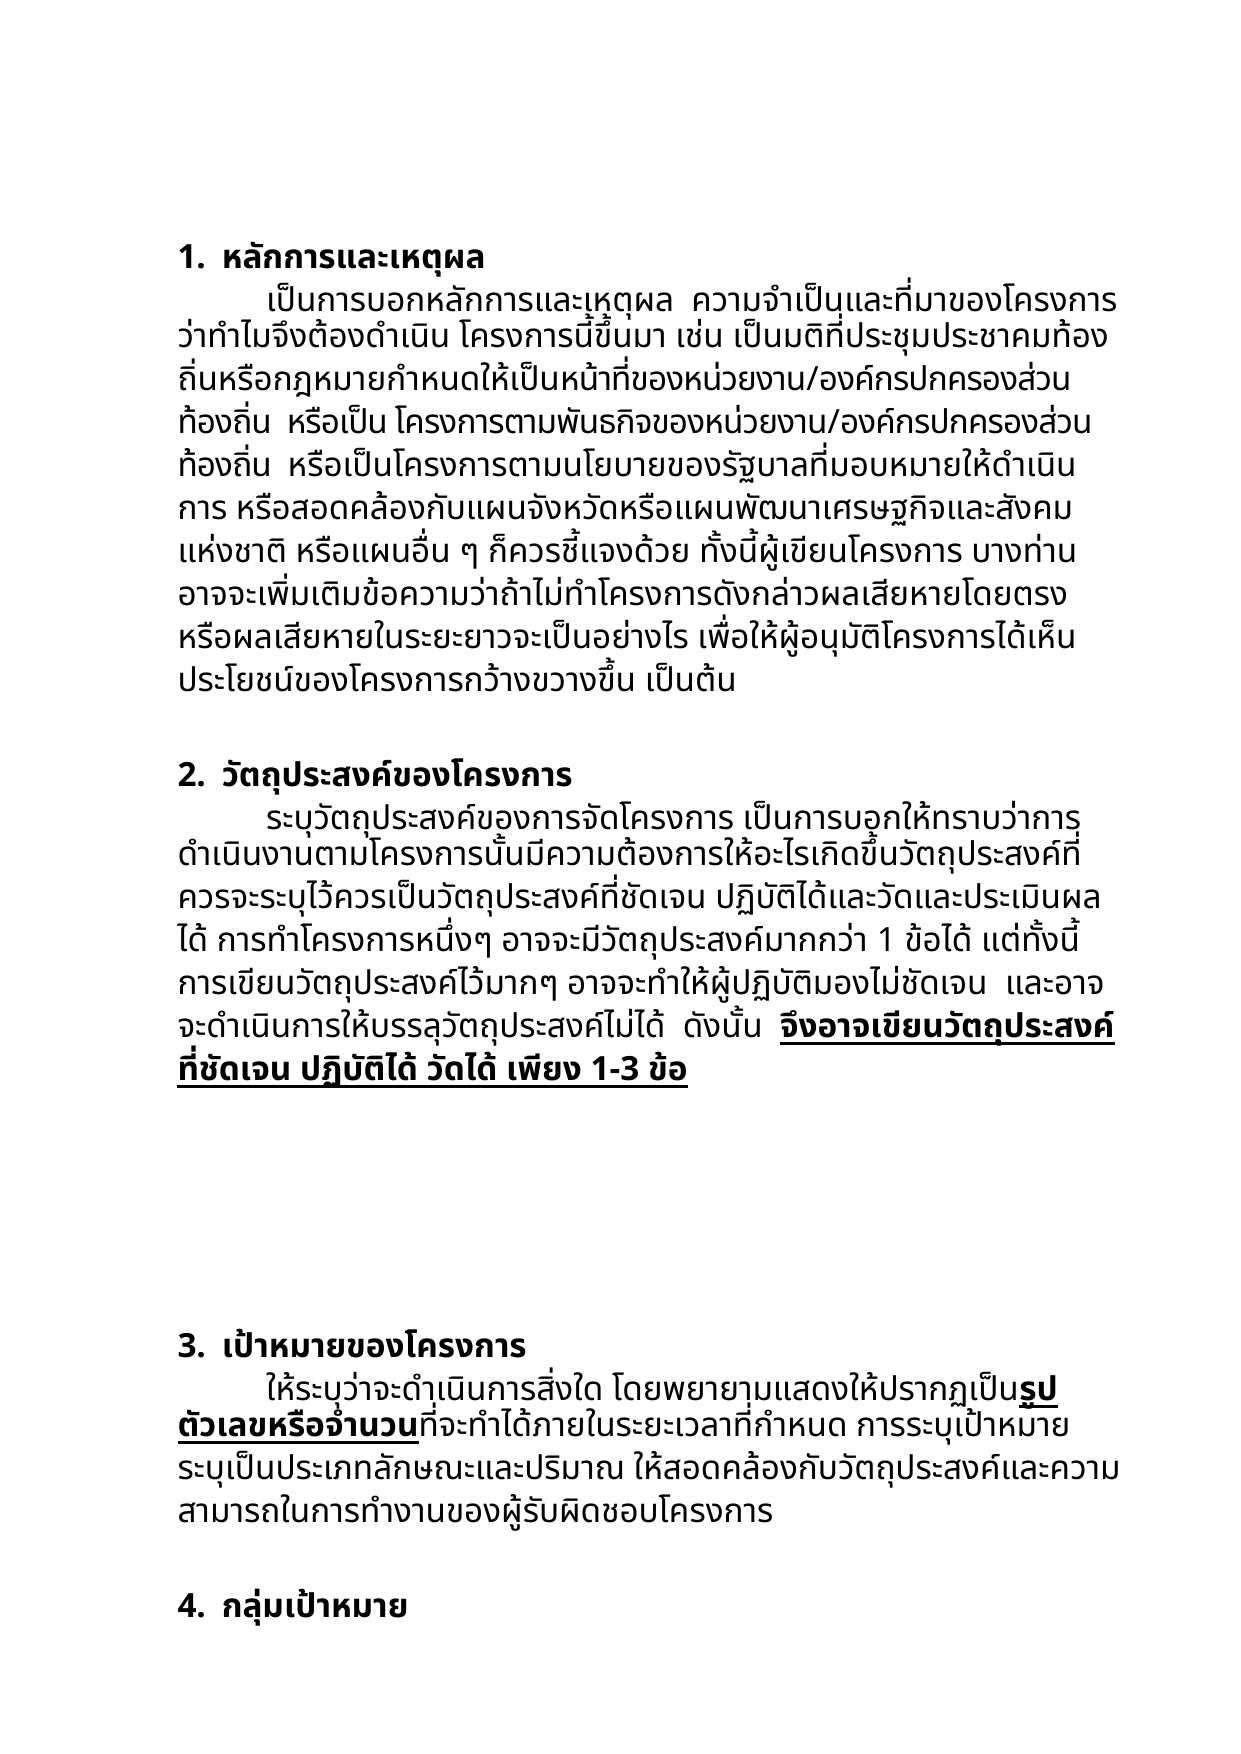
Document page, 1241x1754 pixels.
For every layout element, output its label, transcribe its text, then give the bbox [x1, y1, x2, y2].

text ให้ระบุว่าจะดำเนินการสิ่งใด โดยพยายามแสดงให้ปรากฏเป็นรูปตัวเลขหรือจำนวนที่จะทำได้ภายในระยะเวลาที่กำหนด การระบุเป้าหมาย ระบุเป็นประเภทลักษณะและปริมาณ ให้สอดคล้องกับวัตถุประสงค์และความสามารถในการทำงานของผู้รับผิดชอบโครงการ [177, 1366, 1122, 1537]
text 3. เป้าหมายของโครงการ [177, 1323, 1122, 1366]
text 4. กลุ่มเป้าหมาย [177, 1583, 1122, 1626]
text 2. วัตถุประสงค์ของโครงการ [177, 752, 1122, 795]
text 1. หลักการและเหตุผล [177, 234, 1122, 277]
text ระบุวัตถุประสงค์ของการจัดโครงการ เป็นการบอกให้ทราบว่าการดำเนินงานตามโครงการนั้นมีความต้องการให้อะไรเกิดขึ้นวัตถุประสงค์ที่ควรจะระบุไว้ควรเป็นวัตถุประสงค์ที่ชัดเจน ปฏิบัติได้และวัดและประเมินผลได้ การทำโครงการหนึ่งๆ อาจจะมีวัตถุประสงค์มากกว่า 1 ข้อได้ แต่ทั้งนี้การเขียนวัตถุประสงค์ไว้มากๆ อาจจะทำให้ผู้ปฏิบัติมองไม่ชัดเจน และอาจจะดำเนินการให้บรรลุวัตถุประสงค์ไม่ได้ ดังนั้น จึงอาจเขียนวัตถุประสงค์ที่ชัดเจน ปฏิบัติได้ วัดได้ เพียง 1-3 ข้อ [177, 795, 1122, 1096]
text เป็นการบอกหลักการและเหตุผล ความจำเป็นและที่มาของโครงการ ว่าทำไมจึงต้องดำเนิน โครงการนี้ขึ้นมา เช่น เป็นมติที่ประชุมประชาคมท้องถิ่นหรือกฎหมายกำหนดให้เป็นหน้าที่ของหน่วยงาน/องค์กรปกครองส่วนท้องถิ่น หรือเป็น โครงการตามพันธกิจของหน่วยงาน/องค์กรปกครองส่วนท้องถิ่น หรือเป็นโครงการตามนโยบายของรัฐบาลที่มอบหมายให้ดำเนินการ หรือสอดคล้องกับแผนจังหวัดหรือแผนพัฒนาเศรษฐกิจและสังคมแห่งชาติ หรือแผนอื่น ๆ ก็ควรชี้แจงด้วย ทั้งนี้ผู้เขียนโครงการ บางท่านอาจจะเพิ่มเติมข้อความว่าถ้าไม่ทำโครงการดังกล่าวผลเสียหายโดยตรง หรือผลเสียหายในระยะยาวจะเป็นอย่างไร เพื่อให้ผู้อนุมัติโครงการได้เห็นประโยชน์ของโครงการกว้างขวางขึ้น เป็นต้น [177, 277, 1122, 706]
